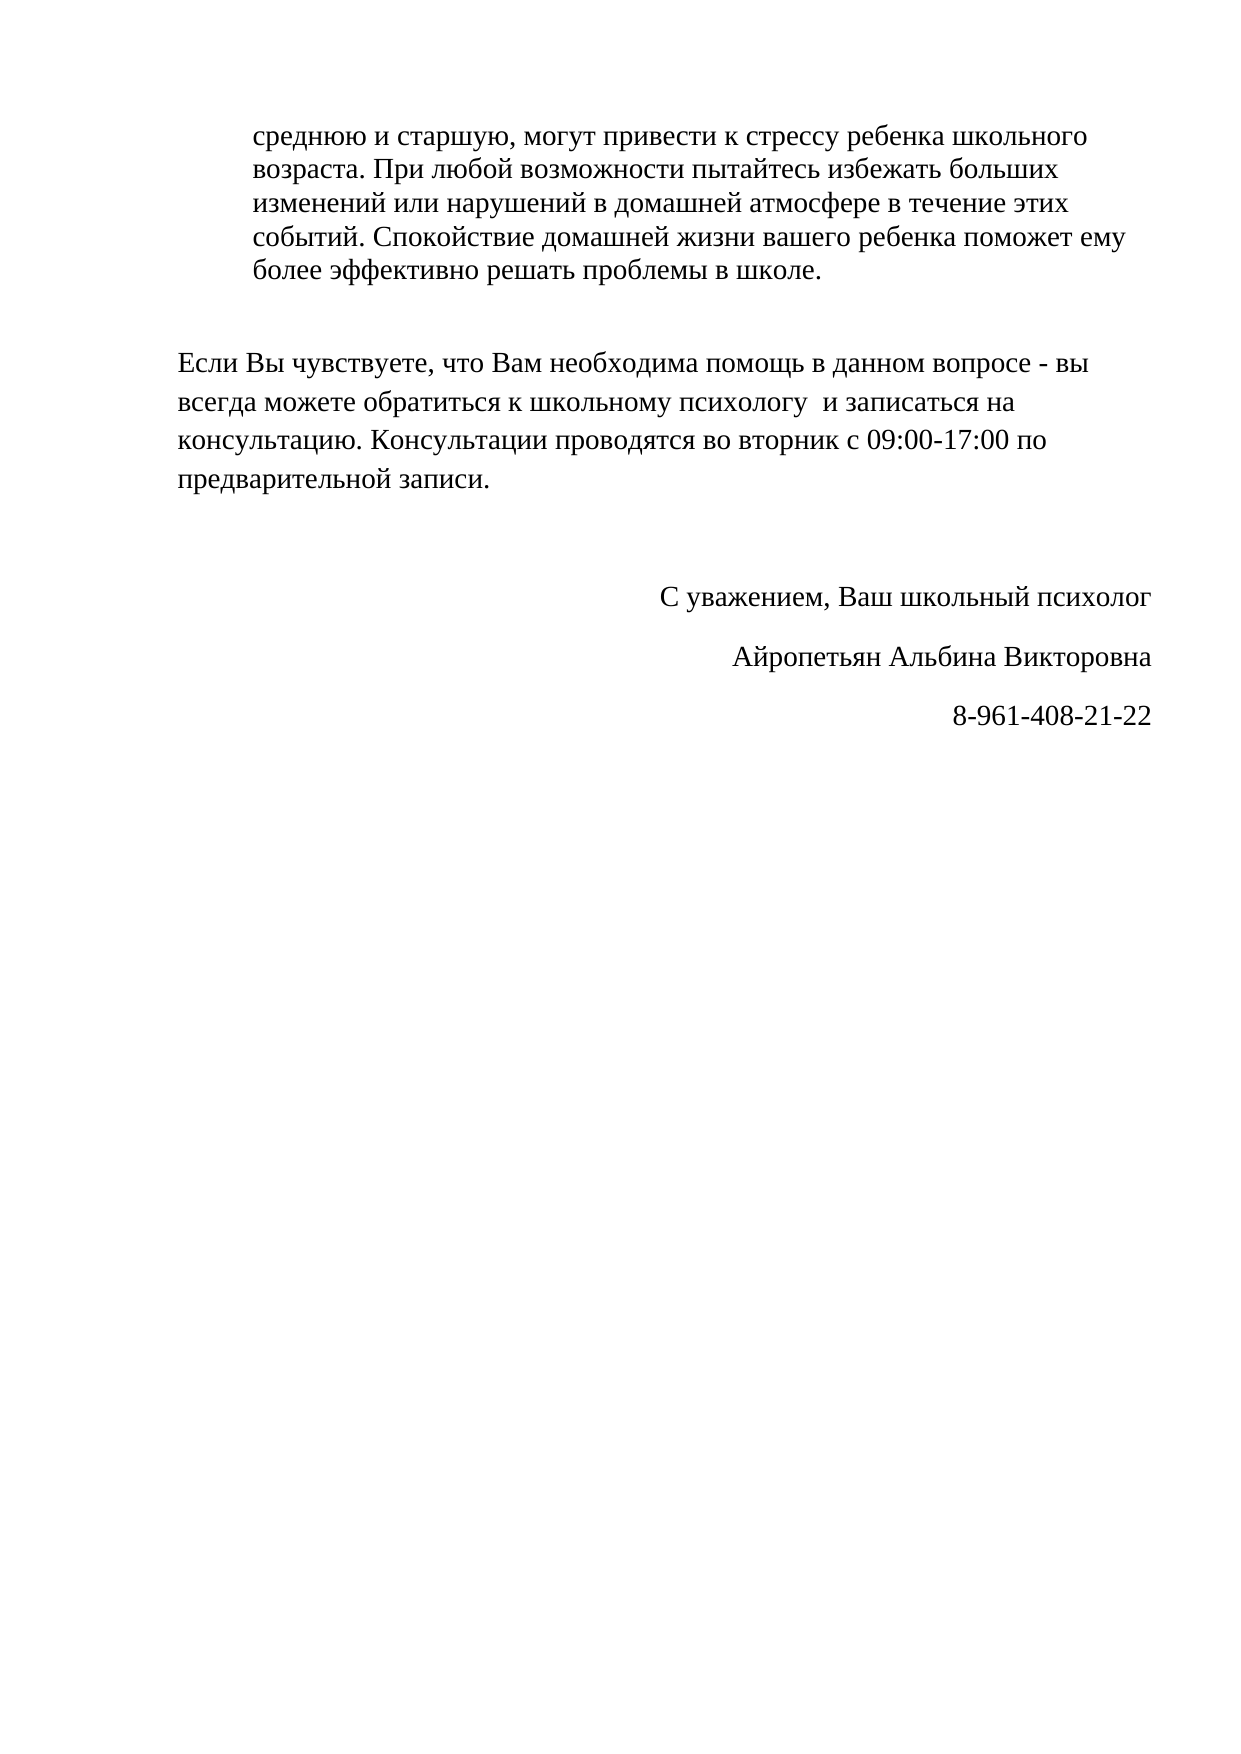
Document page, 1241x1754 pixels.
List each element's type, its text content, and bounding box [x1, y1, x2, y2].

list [215, 118, 1152, 286]
text Если Вы чувствуете, что Вам необходима помощь в данном вопросе - вы всегда можете обратиться к школьному психологу и записаться на консультацию. Консультации проводятся во вторник с 09:00-17:00 по предварительной записи. [177, 345, 1152, 494]
text 8-961-408-21-22 [177, 698, 1152, 732]
text Айропетьян Альбина Викторовна [177, 639, 1152, 672]
text С уважением, Ваш школьный психолог [177, 579, 1152, 613]
